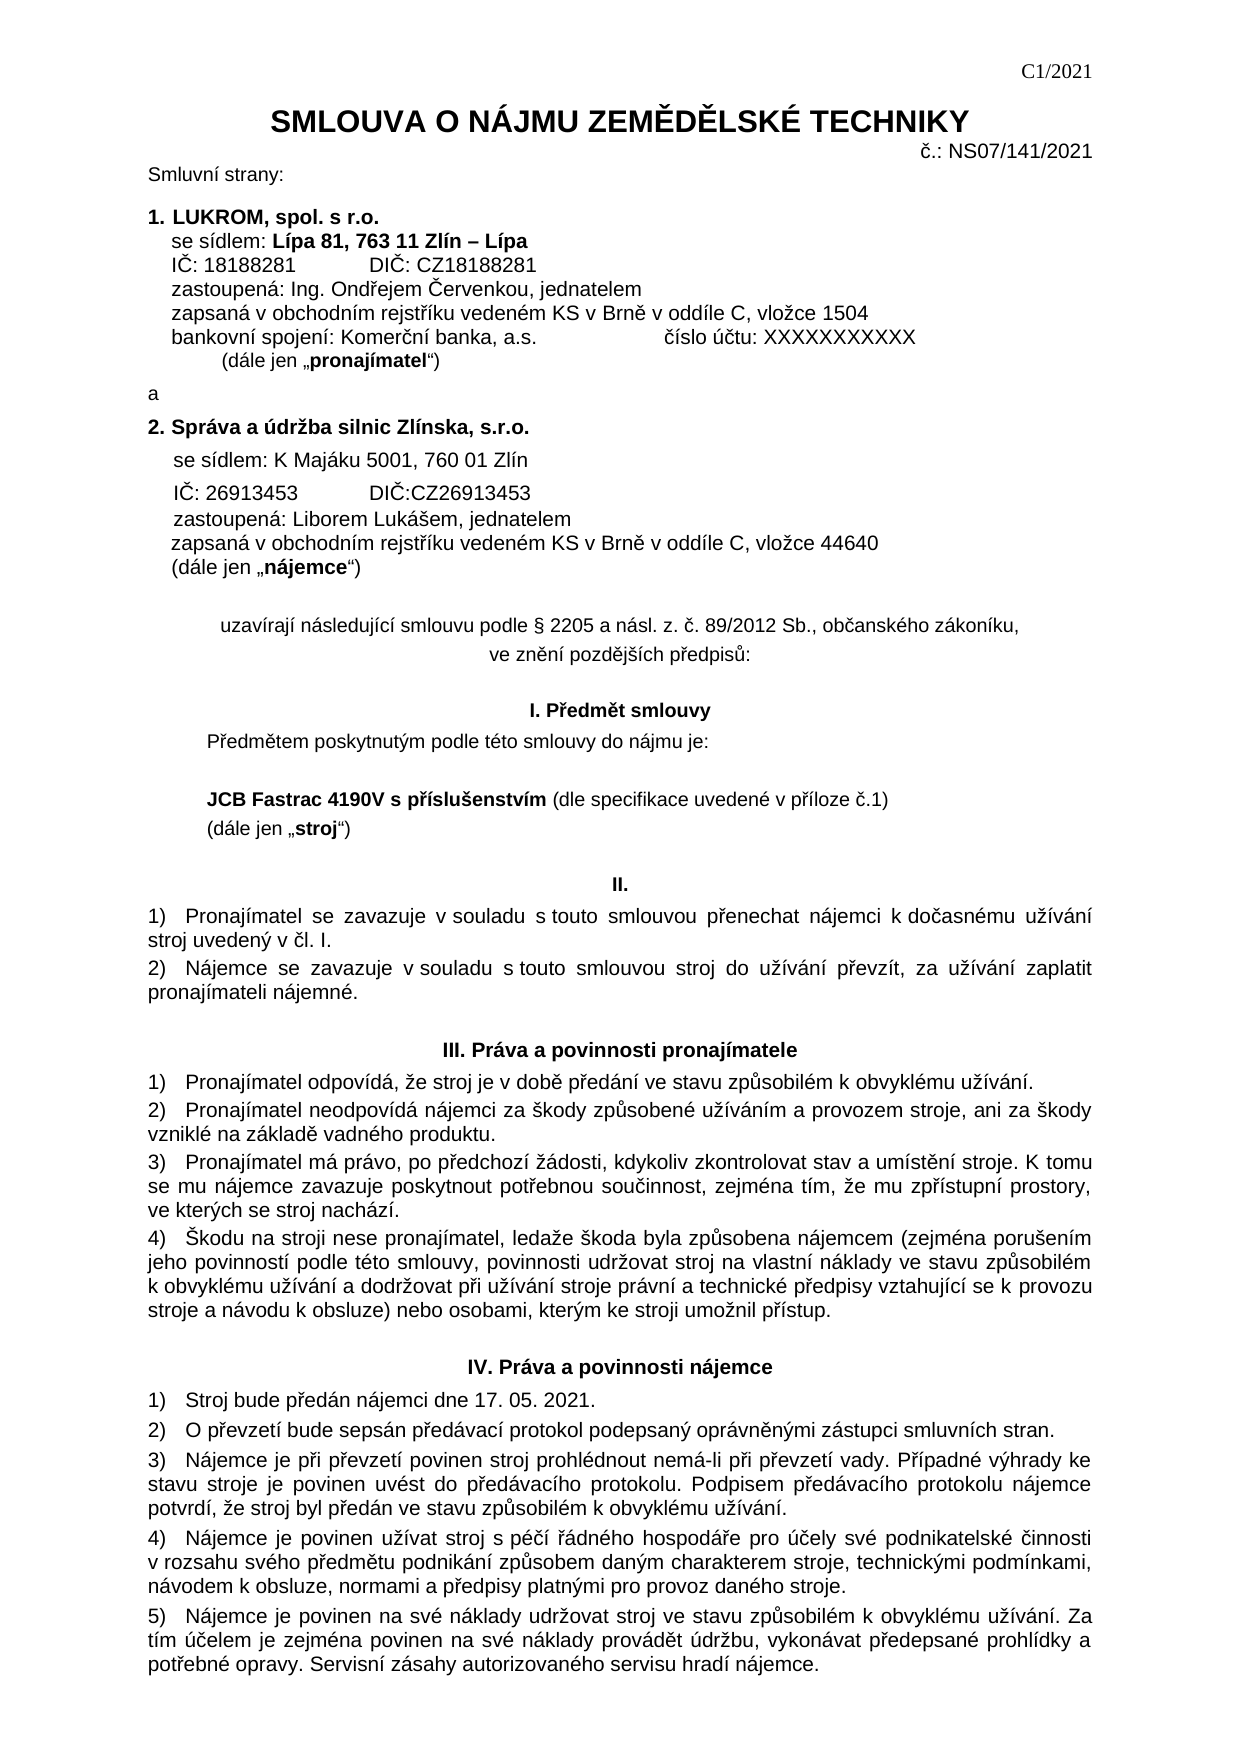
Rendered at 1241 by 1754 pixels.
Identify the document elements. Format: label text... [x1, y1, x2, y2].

list Nájemce se zavazuje v souladu s touto smlouvou stroj do užívání převzít, za užívání zaplatit pronajímateli nájemné. [148, 956, 1093, 1004]
text bankovní spojení: Komerční banka, a.s. číslo účtu: XXXXXXXXXXX [148, 325, 1093, 349]
list Pronajímatel má právo, po předchozí žádosti, kdykoliv zkontrolovat stav a umístění stroje. K tomu se mu nájemce zavazuje poskytnout potřebnou součinnost, zejména tím, že mu zpřístupní prostory, ve kterých se stroj nachází. [148, 1150, 1093, 1222]
text 2. Správa a údržba silnic Zlínska, s.r.o. [148, 415, 1093, 439]
text I. Předmět smlouvy [148, 699, 1093, 722]
text (dále jen „pronajímatel“) [148, 349, 1093, 372]
text IV. Práva a povinnosti nájemce [148, 1355, 1093, 1379]
text zapsaná v obchodním rejstříku vedeném KS v Brně v oddíle C, vložce 1504 [148, 301, 1093, 325]
text Předmětem poskytnutým podle této smlouvy do nájmu je: [148, 730, 1093, 753]
list Stroj bude předán nájemci dne 17. 05. 2021. [148, 1387, 1093, 1411]
list Nájemce je povinen užívat stroj s péčí řádného hospodáře pro účely své podnikatelské činnosti v rozsahu svého předmětu podnikání způsobem daným charakterem stroje, technickými podmínkami, návodem k obsluze, normami a předpisy platnými pro provoz daného stroje. [148, 1526, 1093, 1598]
text III. Práva a povinnosti pronajímatele [148, 1037, 1093, 1061]
text JCB Fastrac 4190V s příslušenstvím (dle specifikace uvedené v příloze č.1) [148, 788, 1093, 811]
text 1. LUKROM, spol. s r.o. [148, 205, 1093, 229]
list Pronajímatel odpovídá, že stroj je v době předání ve stavu způsobilém k obvyklému užívání. [148, 1070, 1093, 1094]
text IČ: 26913453 DIČ:CZ26913453 zastoupená: Liborem Lukášem, jednatelem [148, 481, 1093, 531]
text č.: NS07/141/2021 [148, 139, 1093, 163]
list Pronajímatel neodpovídá nájemci za škody způsobené užíváním a provozem stroje, ani za škody vzniklé na základě vadného produktu. [148, 1098, 1093, 1146]
list Pronajímatel se zavazuje v souladu s touto smlouvou přenechat nájemci k dočasnému užívání stroj uvedený v čl. I. [148, 904, 1093, 952]
text II. [148, 873, 1093, 896]
list Nájemce je povinen na své náklady udržovat stroj ve stavu způsobilém k obvyklému užívání. Za tím účelem je zejména povinen na své náklady provádět údržbu, vykonávat předepsané prohlídky a potřebné opravy. Servisní zásahy autorizovaného servisu hradí nájemce. [148, 1604, 1093, 1676]
text se sídlem: K Majáku 5001, 760 01 Zlín [148, 448, 1093, 472]
text (dále jen „nájemce“) [148, 555, 1093, 579]
text a [148, 382, 1093, 405]
text Smluvní strany: [148, 163, 1093, 186]
text zastoupená: Ing. Ondřejem Červenkou, jednatelem [148, 277, 1093, 301]
subtitle SMLOUVA O NÁJMU ZEMĚDĚLSKÉ TECHNIKY [148, 103, 1093, 139]
list Škodu na stroji nese pronajímatel, ledaže škoda byla způsobena nájemcem (zejména porušením jeho povinností podle této smlouvy, povinnosti udržovat stroj na vlastní náklady ve stavu způsobilém k obvyklému užívání a dodržovat při užívání stroje právní a technické předpisy vztahující se k provozu stroje a návodu k obsluze) nebo osobami, kterým ke stroji umožnil přístup. [148, 1226, 1093, 1322]
text ve znění pozdějších předpisů: [148, 643, 1093, 666]
list O převzetí bude sepsán předávací protokol podepsaný oprávněnými zástupci smluvních stran. [148, 1418, 1093, 1442]
text (dále jen „stroj“) [148, 817, 1093, 840]
text IČ: 18188281 DIČ: CZ18188281 [148, 253, 1093, 277]
text zapsaná v obchodním rejstříku vedeném KS v Brně v oddíle C, vložce 44640 [148, 531, 1141, 555]
text uzavírají následující smlouvu podle § 2205 a násl. z. č. 89/2012 Sb., občanského zákoníku, [148, 614, 1093, 637]
list Nájemce je při převzetí povinen stroj prohlédnout nemá-li při převzetí vady. Případné výhrady ke stavu stroje je povinen uvést do předávacího protokolu. Podpisem předávacího protokolu nájemce potvrdí, že stroj byl předán ve stavu způsobilém k obvyklému užívání. [148, 1448, 1093, 1520]
text se sídlem: Lípa 81, 763 11 Zlín – Lípa [148, 229, 1093, 253]
